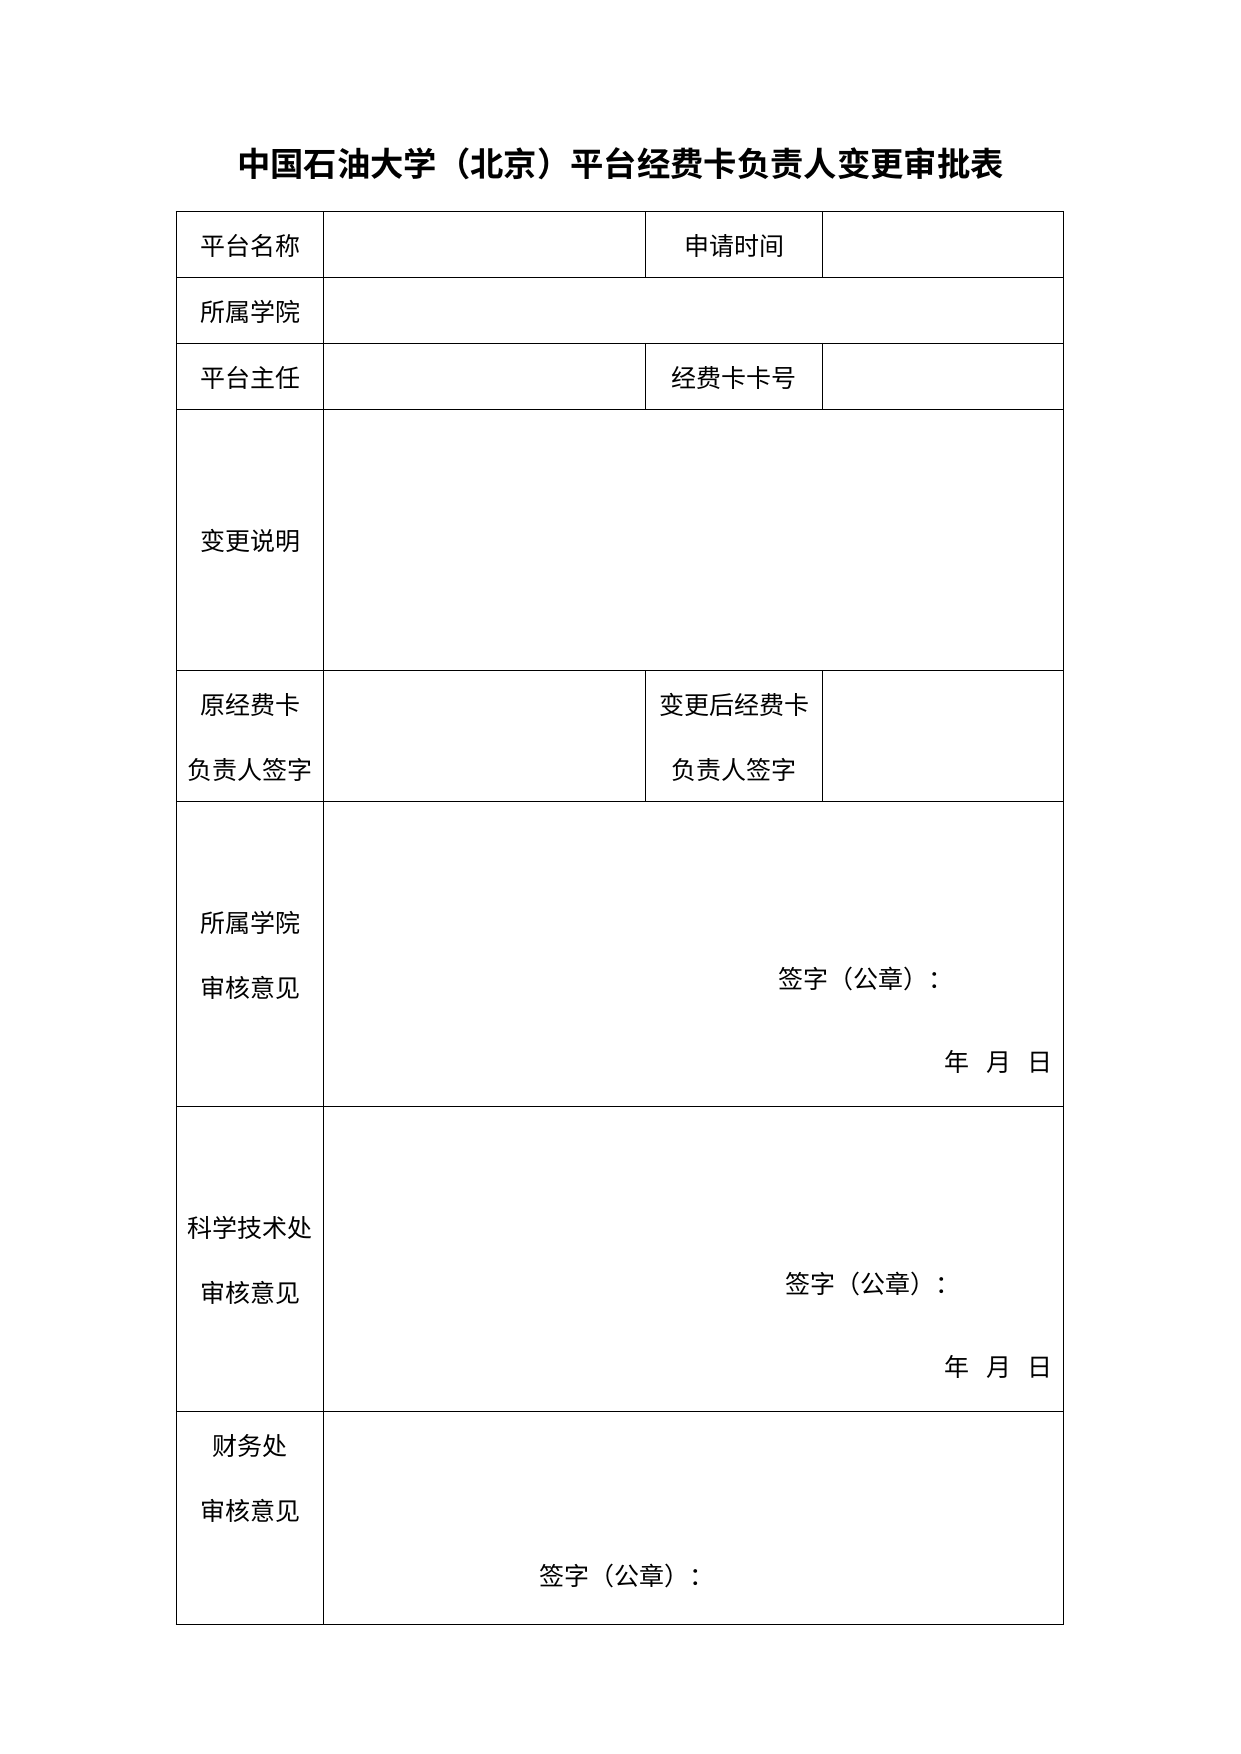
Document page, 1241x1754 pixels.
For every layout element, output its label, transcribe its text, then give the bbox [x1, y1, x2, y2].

table_cell [823, 671, 1063, 801]
table_header 申请时间 [646, 212, 822, 277]
table_cell 平台主任 [177, 344, 323, 409]
table_header [823, 212, 1063, 277]
table_cell 变更说明 [177, 410, 323, 670]
table_cell 签字（公章）： 年 月 日 [324, 802, 1063, 1106]
text 中国石油大学（北京）平台经费卡负责人变更审批表 [187, 129, 1053, 194]
table_cell 财务处 审核意见 [177, 1412, 323, 1623]
table_cell 所属学院 [177, 278, 323, 343]
table_cell 原经费卡 负责人签字 [177, 671, 323, 801]
table_cell 科学技术处审核意见 [177, 1107, 323, 1411]
table_header [324, 212, 645, 277]
table_cell 变更后经费卡 负责人签字 [646, 671, 822, 801]
table_cell [324, 410, 1063, 670]
table_cell 签字（公章）： 年 月 日 [324, 1412, 1063, 1623]
table_cell 所属学院 审核意见 [177, 802, 323, 1106]
table_header 平台名称 [177, 212, 323, 277]
table_cell [324, 344, 645, 409]
table_cell 经费卡卡号 [646, 344, 822, 409]
table_cell 签字（公章）： 年 月 日 [324, 1107, 1063, 1411]
table_cell [324, 671, 645, 801]
table_cell [823, 344, 1063, 409]
table_cell [324, 278, 1063, 343]
